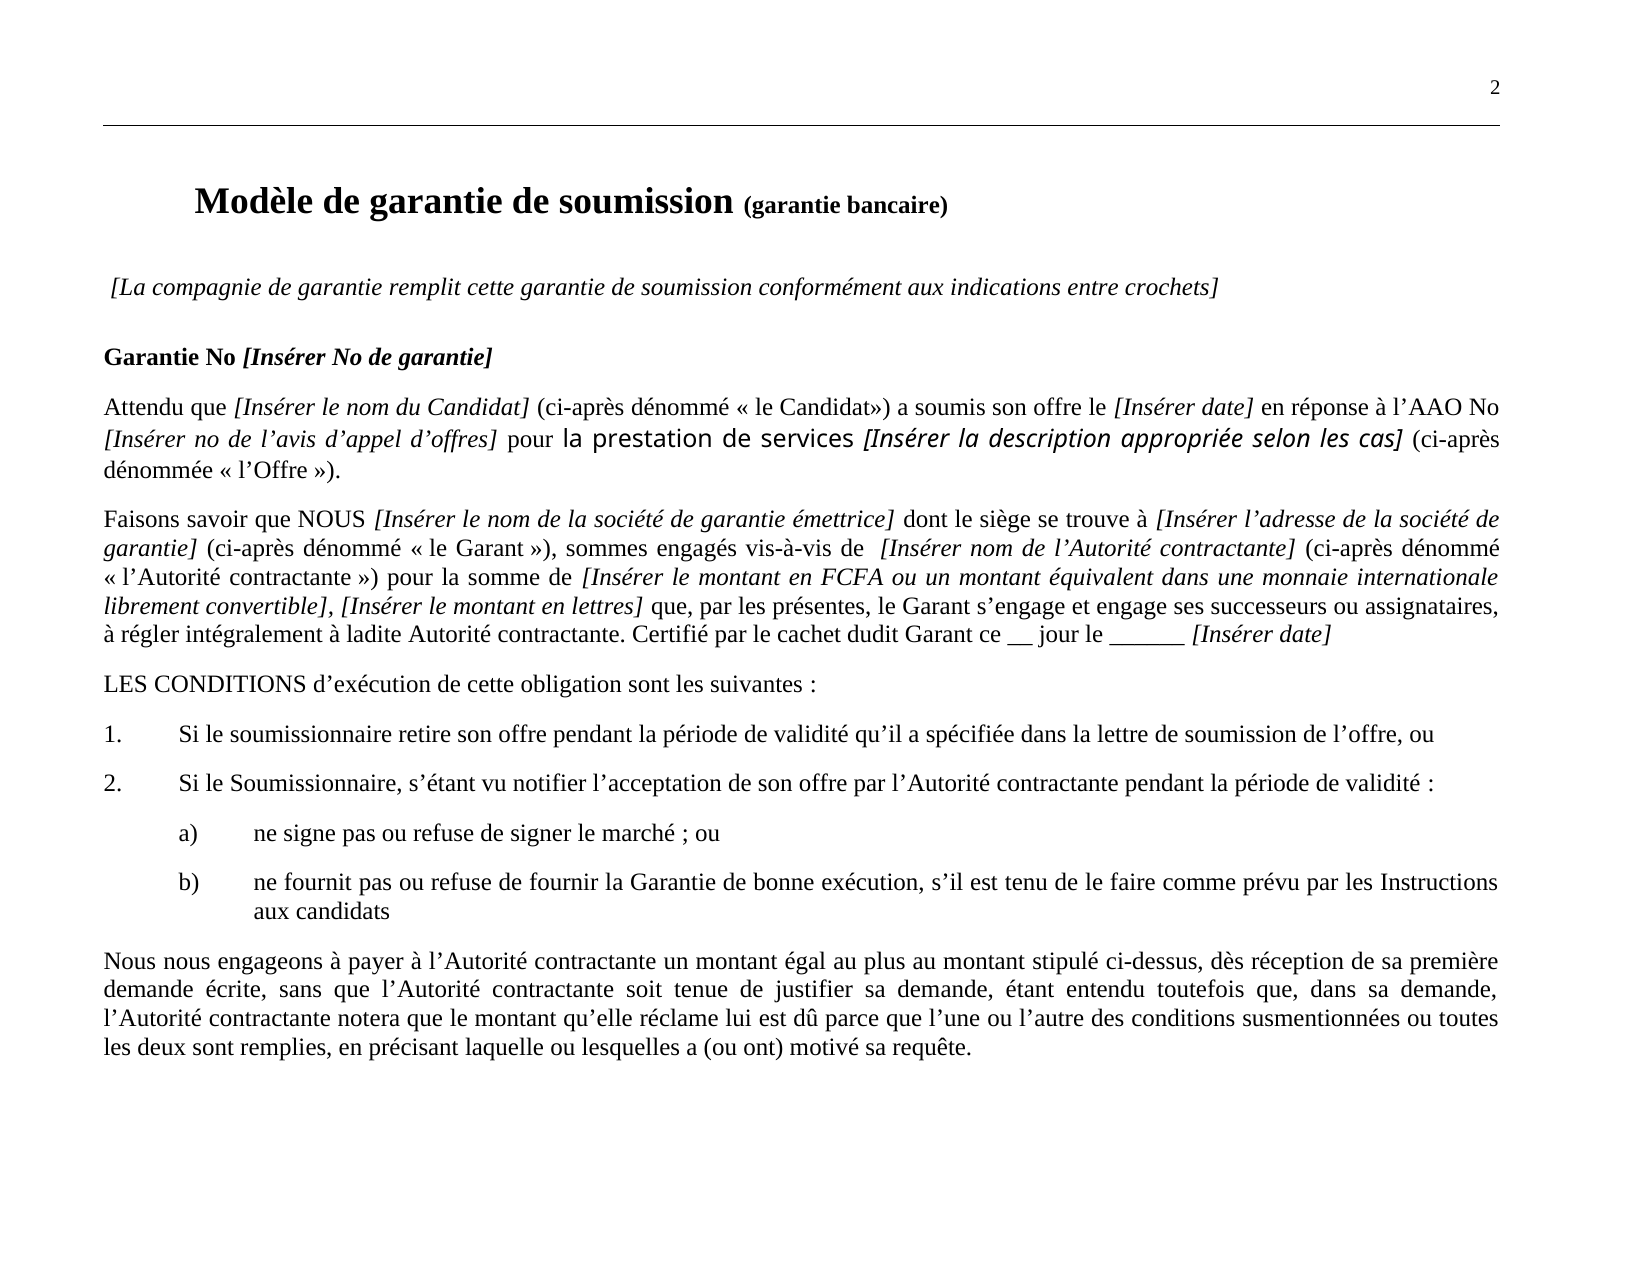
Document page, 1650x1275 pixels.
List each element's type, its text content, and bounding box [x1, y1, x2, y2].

text LES CONDITIONS d’exécution de cette obligation sont les suivantes : [103, 669, 1500, 698]
text 1. Si le soumissionnaire retire son offre pendant la période de validité qu’il a spécifiée dans la lettre de soumission de l’offre, ou [103, 719, 1500, 747]
text Faisons savoir que NOUS [Insérer le nom de la société de garantie émettrice] dont le siège se trouve à [Insérer l’adresse de la société de garantie] (ci-après dénommé « le Garant »), sommes engagés vis-à-vis de [Insérer nom de l’Autorité contractante] (ci-après dénommé « l’Autorité contractante ») pour la somme de [Insérer le montant en FCFA ou un montant équivalent dans une monnaie internationale librement convertible], [Insérer le montant en lettres] que, par les présentes, le Garant s’engage et engage ses successeurs ou assignataires, à régler intégralement à ladite Autorité contractante. Certifié par le cachet dudit Garant ce __ jour le ______ [Insérer date] [103, 504, 1500, 648]
text 2. Si le Soumissionnaire, s’étant vu notifier l’acceptation de son offre par l’Autorité contractante pendant la période de validité : [103, 768, 1500, 797]
table_header Modèle de garantie de soumission (garantie bancaire) [92, 179, 1050, 272]
text b) ne fournit pas ou refuse de fournir la Garantie de bonne exécution, s’il est tenu de le faire comme prévu par les Instructions aux candidats [103, 867, 1500, 925]
text Nous nous engageons à payer à l’Autorité contractante un montant égal au plus au montant stipulé ci-dessus, dès réception de sa première demande écrite, sans que l’Autorité contractante soit tenue de justifier sa demande, étant entendu toutefois que, dans sa demande, l’Autorité contractante notera que le montant qu’elle réclame lui est dû parce que l’une ou l’autre des conditions susmentionnées ou toutes les deux sont remplies, en précisant laquelle ou lesquelles a (ou ont) motivé sa requête. [103, 946, 1500, 1061]
text a) ne signe pas ou refuse de signer le marché ; ou [103, 818, 1500, 847]
text Garantie No [Insérer No de garantie] [103, 342, 1500, 371]
text [La compagnie de garantie remplit cette garantie de soumission conformément aux indications entre crochets] [103, 272, 1500, 301]
text Attendu que [Insérer le nom du Candidat] (ci-après dénommé « le Candidat») a soumis son offre le [Insérer date] en réponse à l’AAO No [Insérer no de l’avis d’appel d’offres] pour la prestation de services [Insérer la description appropriée selon les cas] (ci-après dénommée « l’Offre »). [103, 392, 1500, 484]
